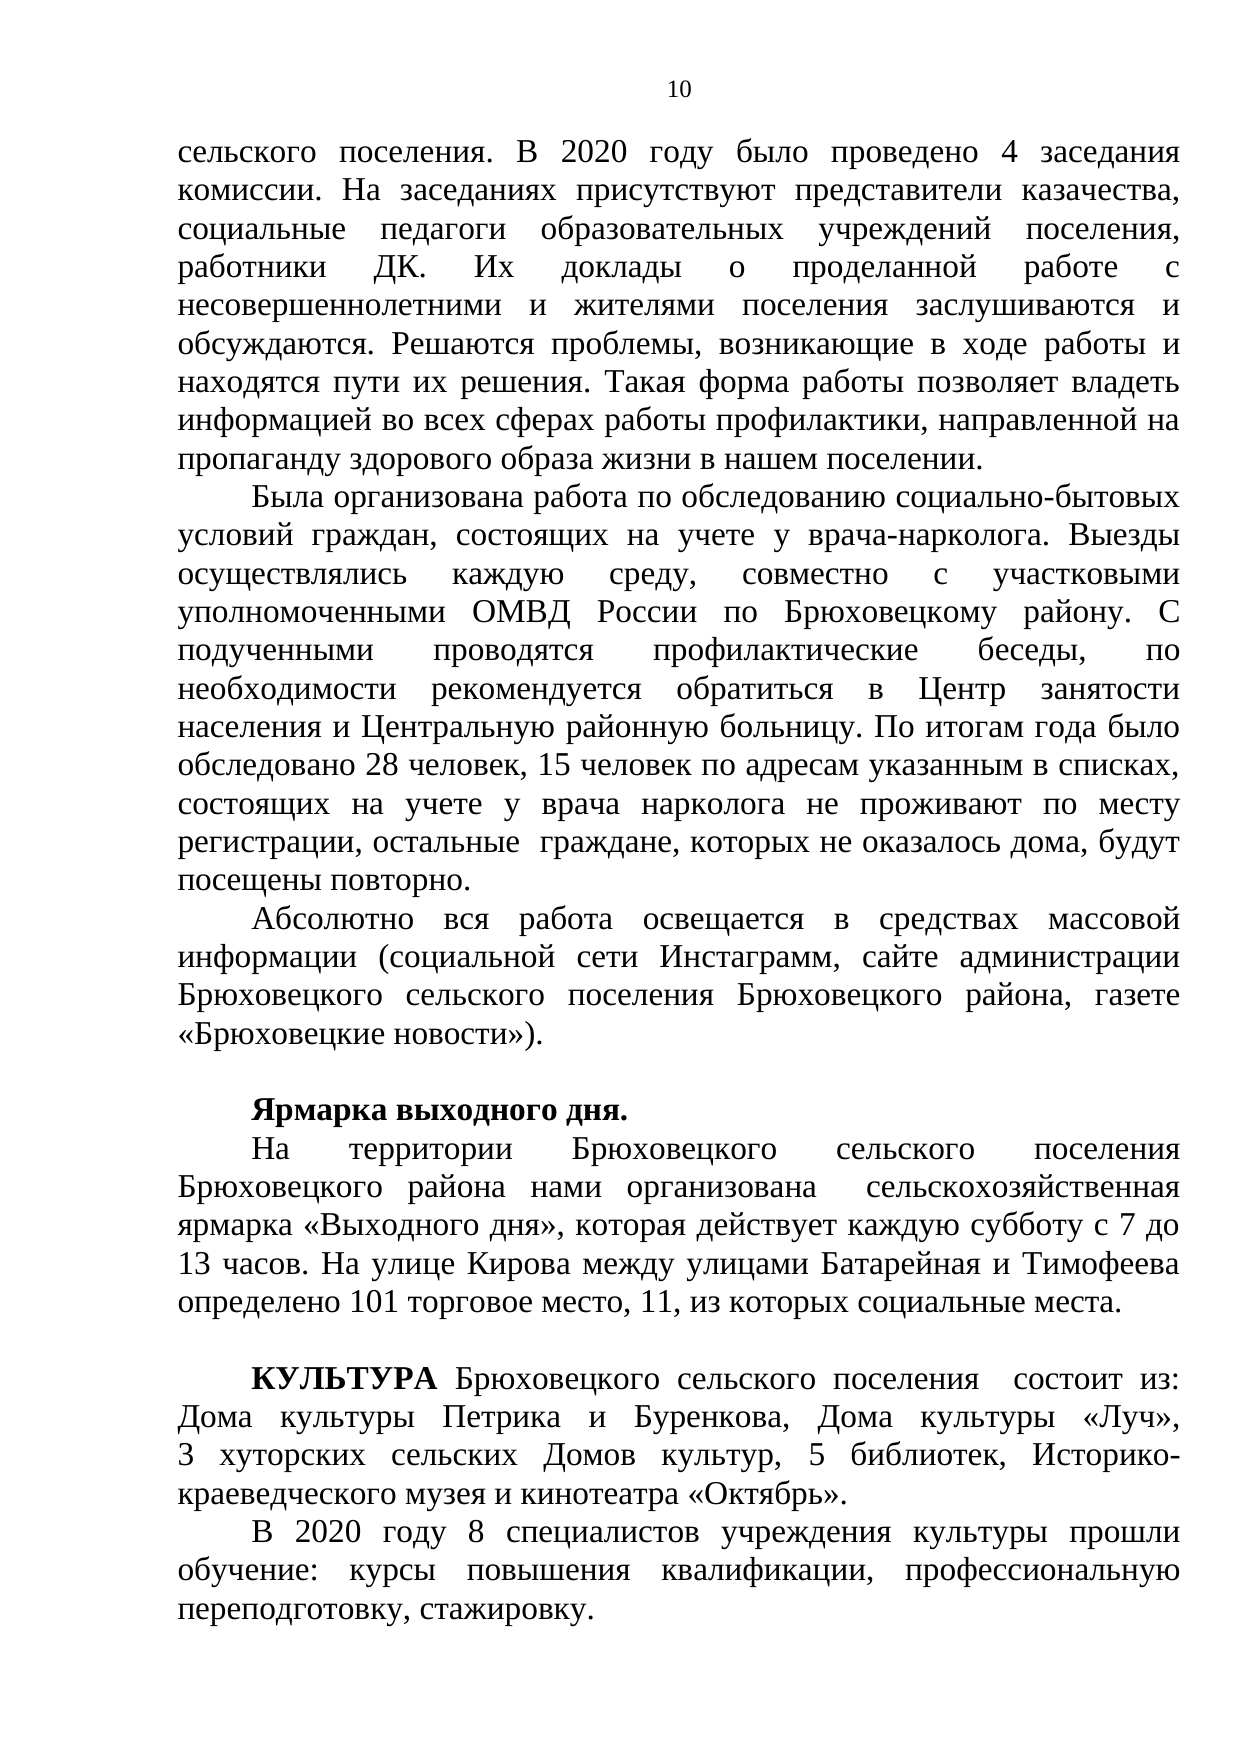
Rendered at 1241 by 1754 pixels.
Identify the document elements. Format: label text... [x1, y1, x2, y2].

text Была организована работа по обследованию социально-бытовых условий граждан, состоящих на учете у врача-нарколога. Выезды осуществлялись каждую среду, совместно с участковыми уполномоченными ОМВД России по Брюховецкому району. С подученными проводятся профилактические беседы, по необходимости рекомендуется обратиться в Центр занятости населения и Центральную районную больницу. По итогам года было обследовано 28 человек, 15 человек по адресам указанным в списках, состоящих на учете у врача нарколога не проживают по месту регистрации, остальные граждане, которых не оказалось дома, будут посещены повторно. [177, 476, 1181, 898]
text Абсолютно вся работа освещается в средствах массовой информации (социальной сети Инстаграмм, сайте администрации Брюховецкого сельского поселения Брюховецкого района, газете «Брюховецкие новости»). [177, 898, 1181, 1051]
list Ярмарка выходного дня. [177, 1090, 1181, 1128]
text В 2020 году 8 специалистов учреждения культуры прошли обучение: курсы повышения квалификации, профессиональную переподготовку, стажировку. [177, 1511, 1181, 1626]
list КУЛЬТУРА Брюховецкого сельского поселения состоит из: Дома культуры Петрика и Буренкова, Дома культуры «Луч», 3 хуторских сельских Домов культур, 5 библиотек, Историко-краеведческого музея и кинотеатра «Октябрь». [177, 1358, 1181, 1511]
list На территории Брюховецкого сельского поселения Брюховецкого района нами организована сельскохозяйственная ярмарка «Выходного дня», которая действует каждую субботу с 7 до 13 часов. На улице Кирова между улицами Батарейная и Тимофеева определено 101 торговое место, 11, из которых социальные места. [177, 1128, 1181, 1320]
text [177, 131, 1181, 476]
